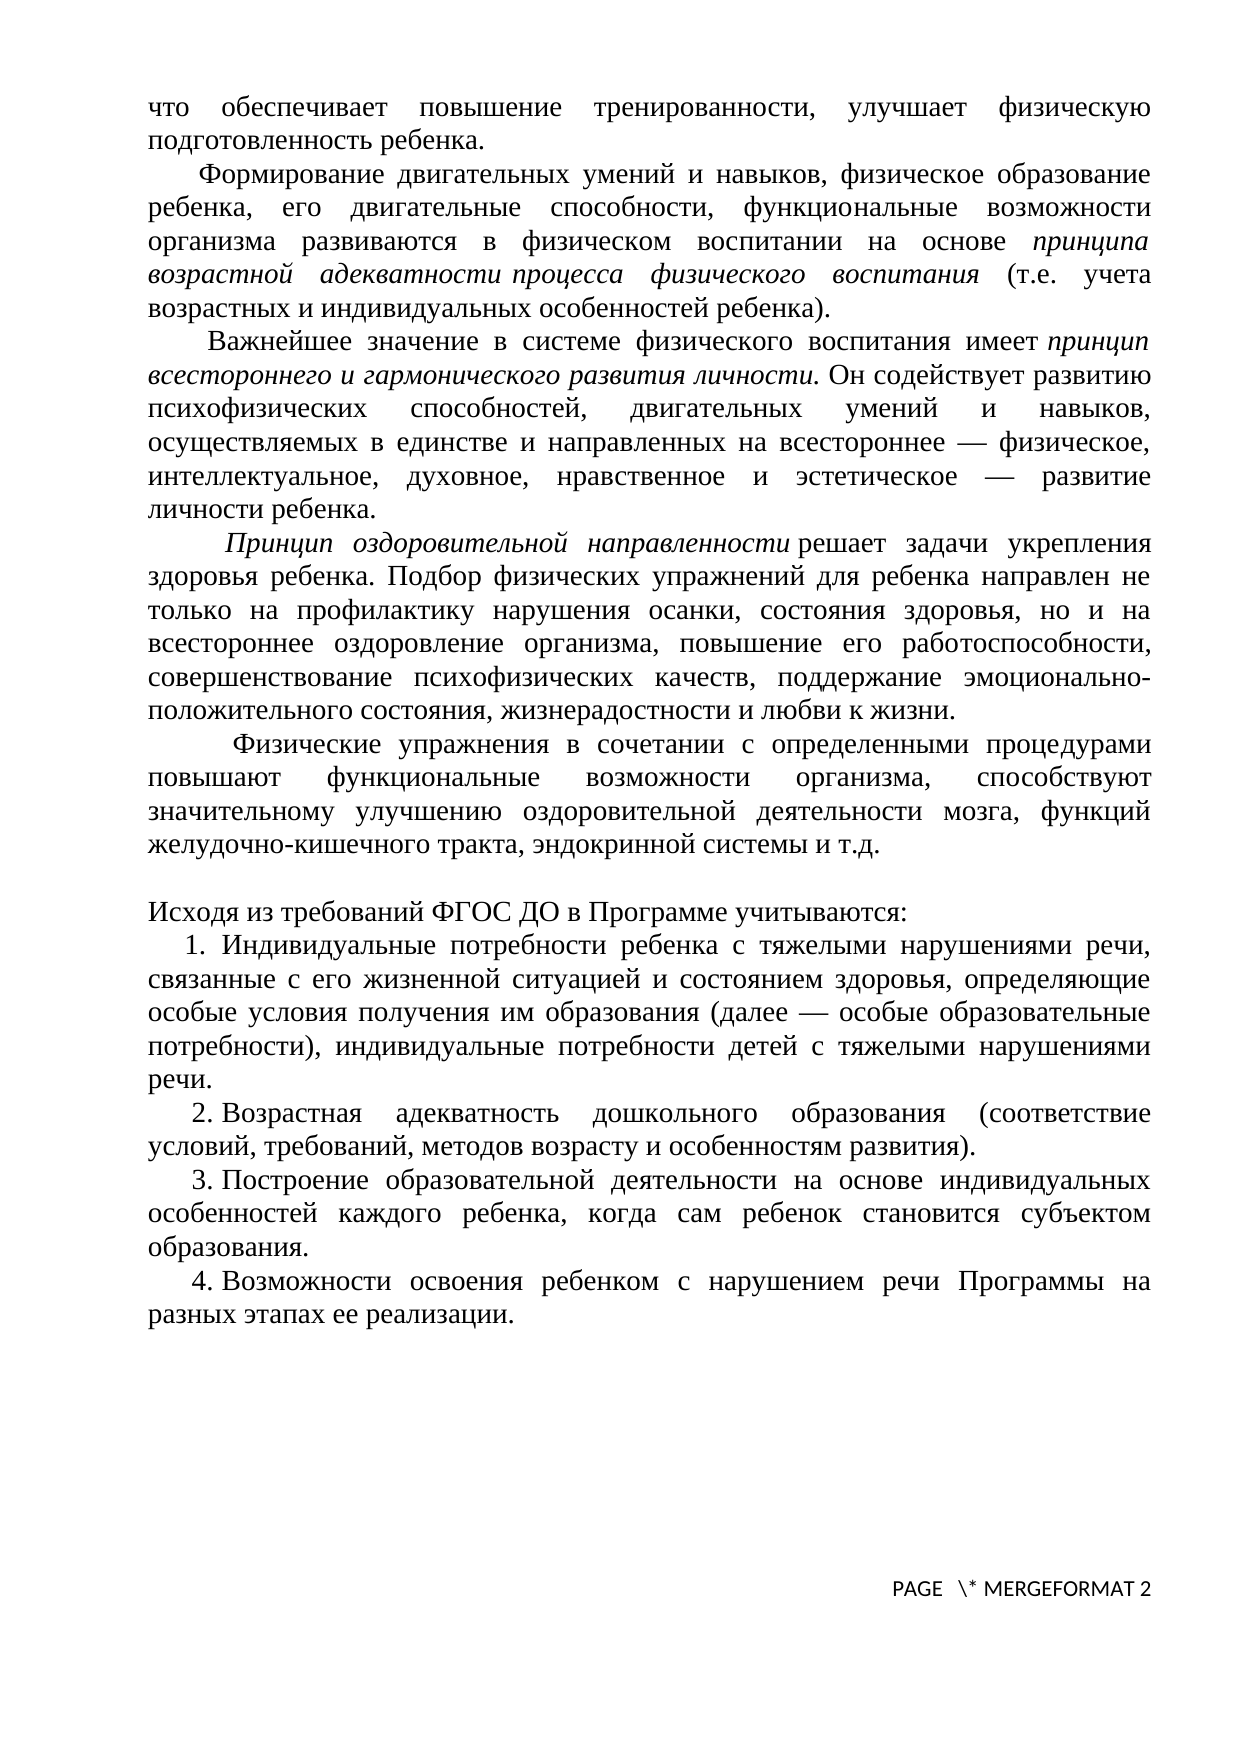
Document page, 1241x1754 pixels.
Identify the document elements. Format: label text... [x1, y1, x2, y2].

text Важнейшее значение в системе физического воспитания имеет принцип всестороннего и гармонического развития личности. Он содействует развитию психофизических способностей, двигательных умений и навыков, осуществляемых в единстве и направленных на всестороннее — физическое, интеллектуальное, духовное, нравственное и эстетическое — развитие личности ребенка. [148, 323, 1152, 525]
text 2. Возрастная адекватность дошкольного образования (соответствие условий, требований, методов возрасту и особенностям развития). [148, 1095, 1152, 1162]
text 3. Построение образовательной деятельности на основе индивидуальных особенностей каждого ребенка, когда сам ребенок становится субъектом образования. [148, 1162, 1152, 1263]
text Принцип оздоровительной направленности решает задачи укрепления здоровья ребенка. Подбор физических упражнений для ребенка направлен не только на профилактику нарушения осанки, состояния здоровья, но и на всестороннее оздоровление организма, повышение его работоспособности, совершенствование психофизических качеств, поддержание эмоционально-положительного состояния, жизнерадостности и любви к жизни. [148, 525, 1152, 726]
text Исходя из требований ФГОС ДО в Программе учитываются: [148, 894, 1152, 927]
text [148, 89, 1152, 156]
text 4. Возможности освоения ребенком с нарушением речи Программы на разных этапах ее реализации. [148, 1263, 1152, 1330]
text Физические упражнения в сочетании с определенными процедурами повышают функциональные возможности организма, способствуют значительному улучшению оздоровительной деятельности мозга, функций желудочно-кишечного тракта, эндокринной системы и т.д. [148, 726, 1152, 860]
text 1. Индивидуальные потребности ребенка с тяжелыми нарушениями речи, связанные с его жизненной ситуацией и состоянием здоровья, определяющие особые условия получения им образования (далее — особые образовательные потребности), индивидуальные потребности детей с тяжелыми нарушениями речи. [148, 927, 1152, 1095]
text Формирование двигательных умений и навыков, физическое образование ребенка, его двигательные способности, функциональные возможности организма развиваются в физическом воспитании на основе принципа возрастной адекватности процесса физического воспитания (т.е. учета возрастных и индивидуальных особенностей ребенка). [148, 156, 1152, 323]
